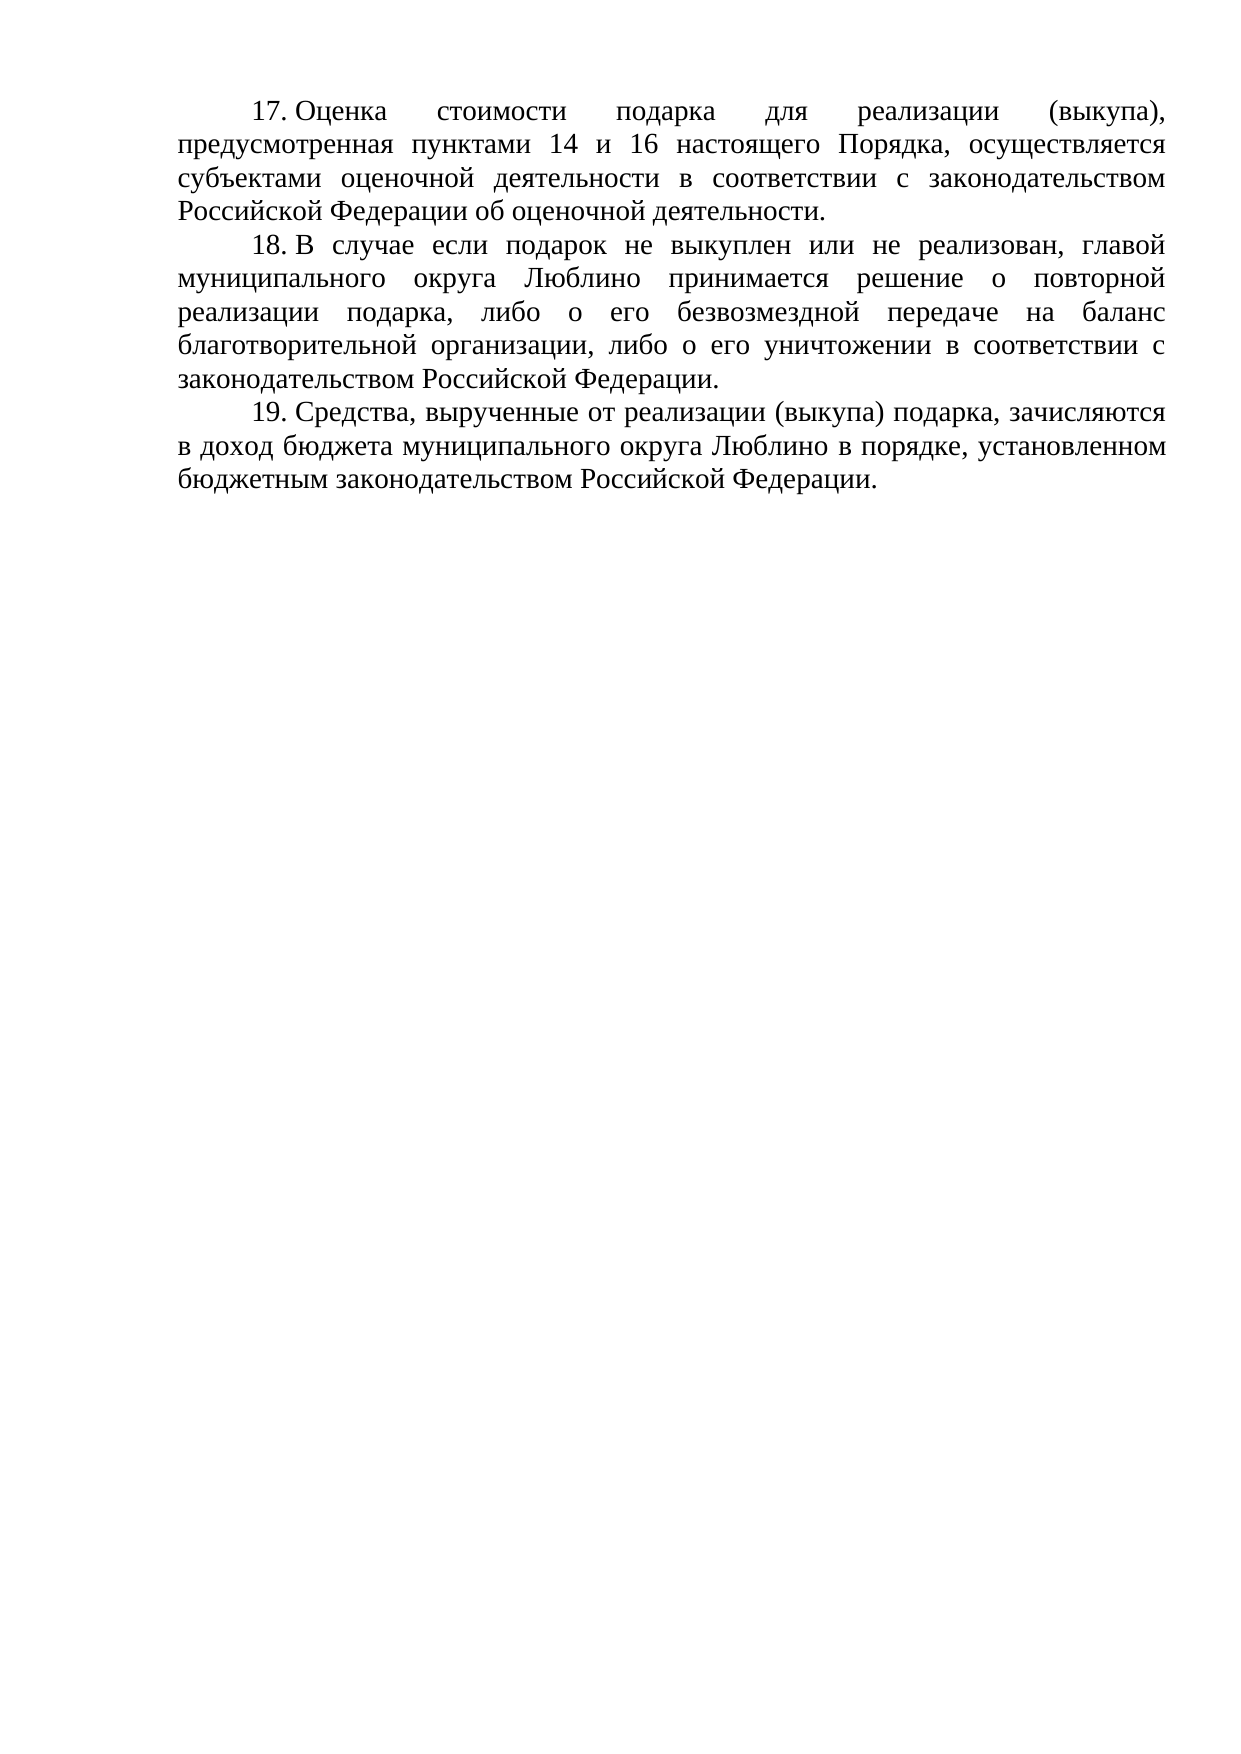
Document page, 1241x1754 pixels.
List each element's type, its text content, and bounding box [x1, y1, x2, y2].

text 17. Оценка стоимости подарка для реализации (выкупа), предусмотренная пунктами 14 и 16 настоящего Порядка, осуществляется субъектами оценочной деятельности в соответствии с законодательством Российской Федерации об оценочной деятельности. [177, 93, 1167, 227]
text 19. Средства, вырученные от реализации (выкупа) подарка, зачисляются в доход бюджета муниципального округа Люблино в порядке, установленном бюджетным законодательством Российской Федерации. [177, 394, 1167, 495]
text 18. В случае если подарок не выкуплен или не реализован, главой муниципального округа Люблино принимается решение о повторной реализации подарка, либо о его безвозмездной передаче на баланс благотворительной организации, либо о его уничтожении в соответствии с законодательством Российской Федерации. [177, 227, 1167, 394]
